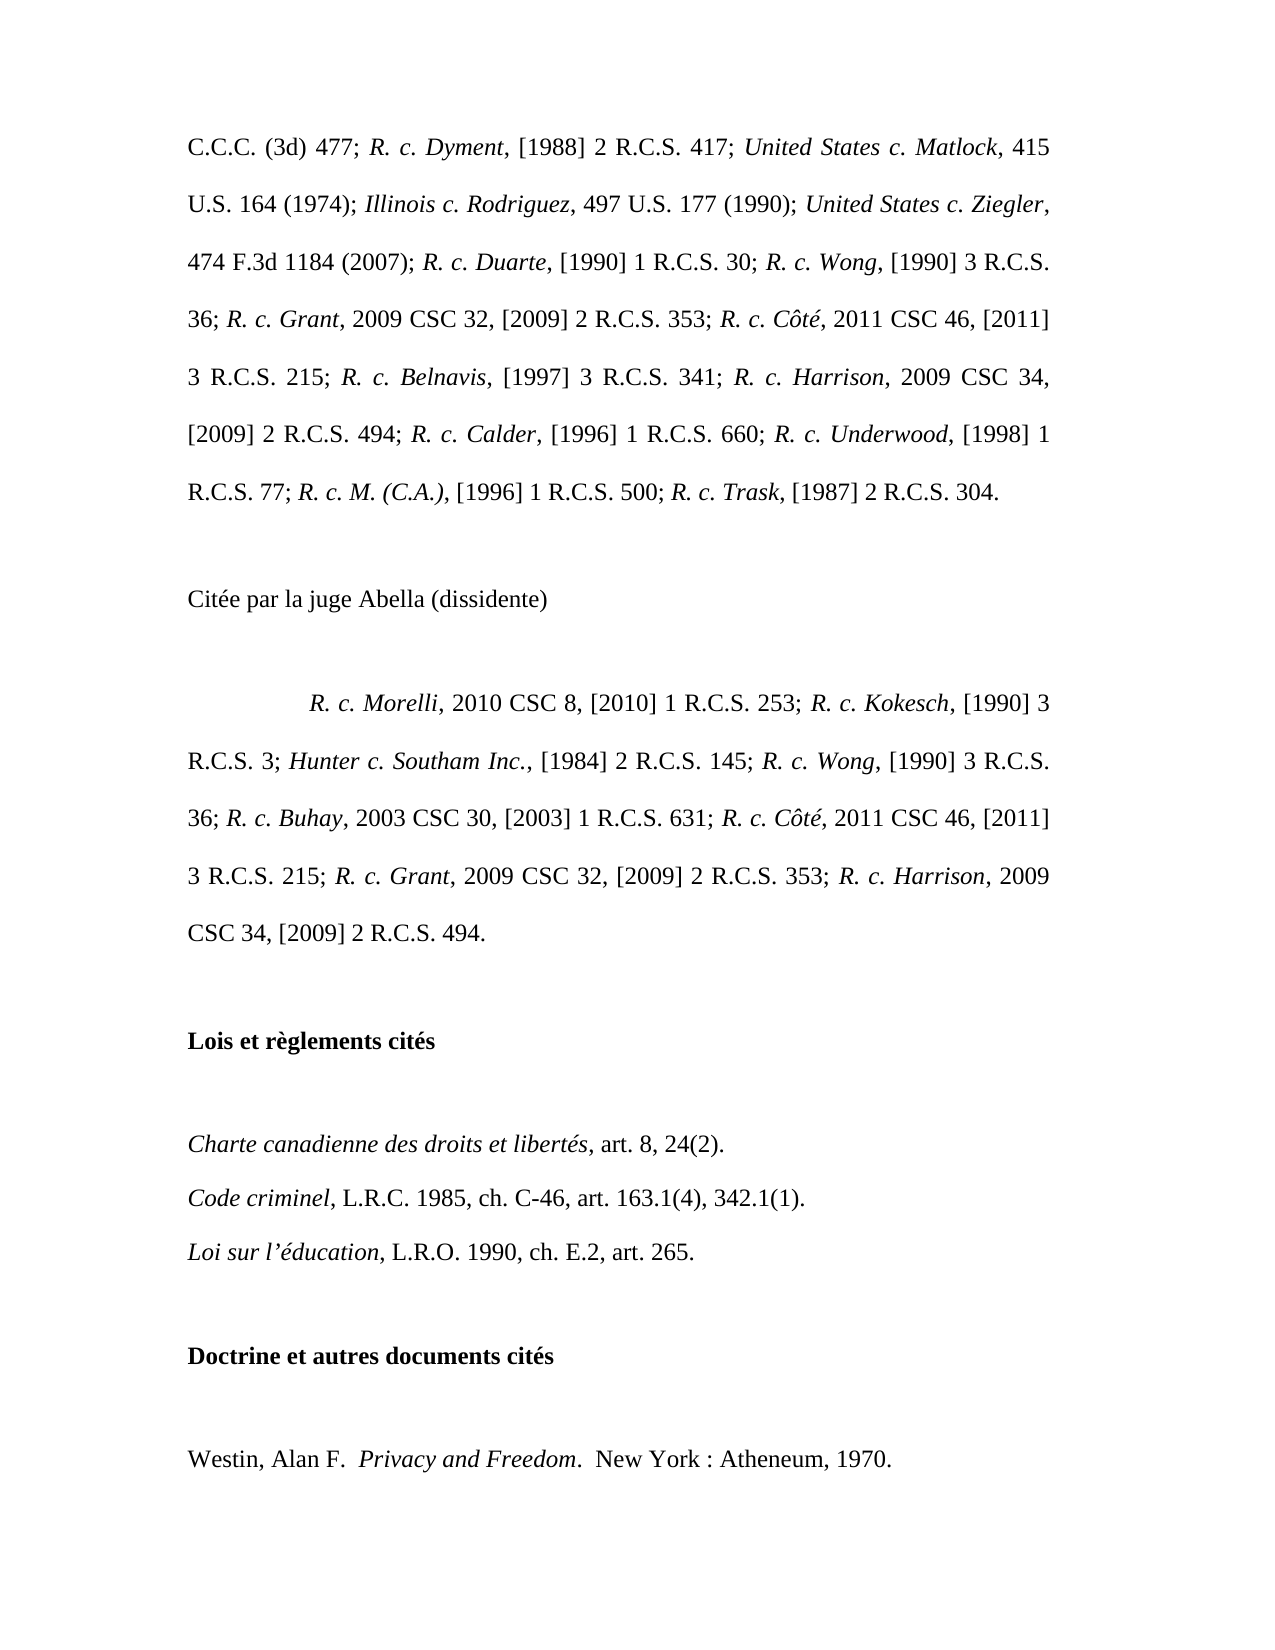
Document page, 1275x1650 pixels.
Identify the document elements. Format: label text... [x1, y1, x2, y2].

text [187, 132, 1050, 506]
text Lois et règlements cités [187, 1026, 1050, 1054]
text Doctrine et autres documents cités [187, 1341, 1050, 1369]
text R. c. Morelli, 2010 CSC 8, [2010] 1 R.C.S. 253; R. c. Kokesch, [1990] 3 R.C.S. 3; Hunter c. Southam Inc., [1984] 2 R.C.S. 145; R. c. Wong, [1990] 3 R.C.S. 36; R. c. Buhay, 2003 CSC 30, [2003] 1 R.C.S. 631; R. c. Côté, 2011 CSC 46, [2011] 3 R.C.S. 215; R. c. Grant, 2009 CSC 32, [2009] 2 R.C.S. 353; R. c. Harrison, 2009 CSC 34, [2009] 2 R.C.S. 494. [187, 688, 1050, 947]
text Loi sur l’éducation, L.R.O. 1990, ch. E.2, art. 265. [187, 1237, 1050, 1266]
text Charte canadienne des droits et libertés, art. 8, 24(2). [187, 1129, 1050, 1158]
text Westin, Alan F. Privacy and Freedom. New York : Atheneum, 1970. [187, 1444, 1050, 1473]
text Citée par la juge Abella (dissidente) [187, 584, 1050, 613]
text Code criminel, L.R.C. 1985, ch. C-46, art. 163.1(4), 342.1(1). [187, 1183, 1050, 1212]
